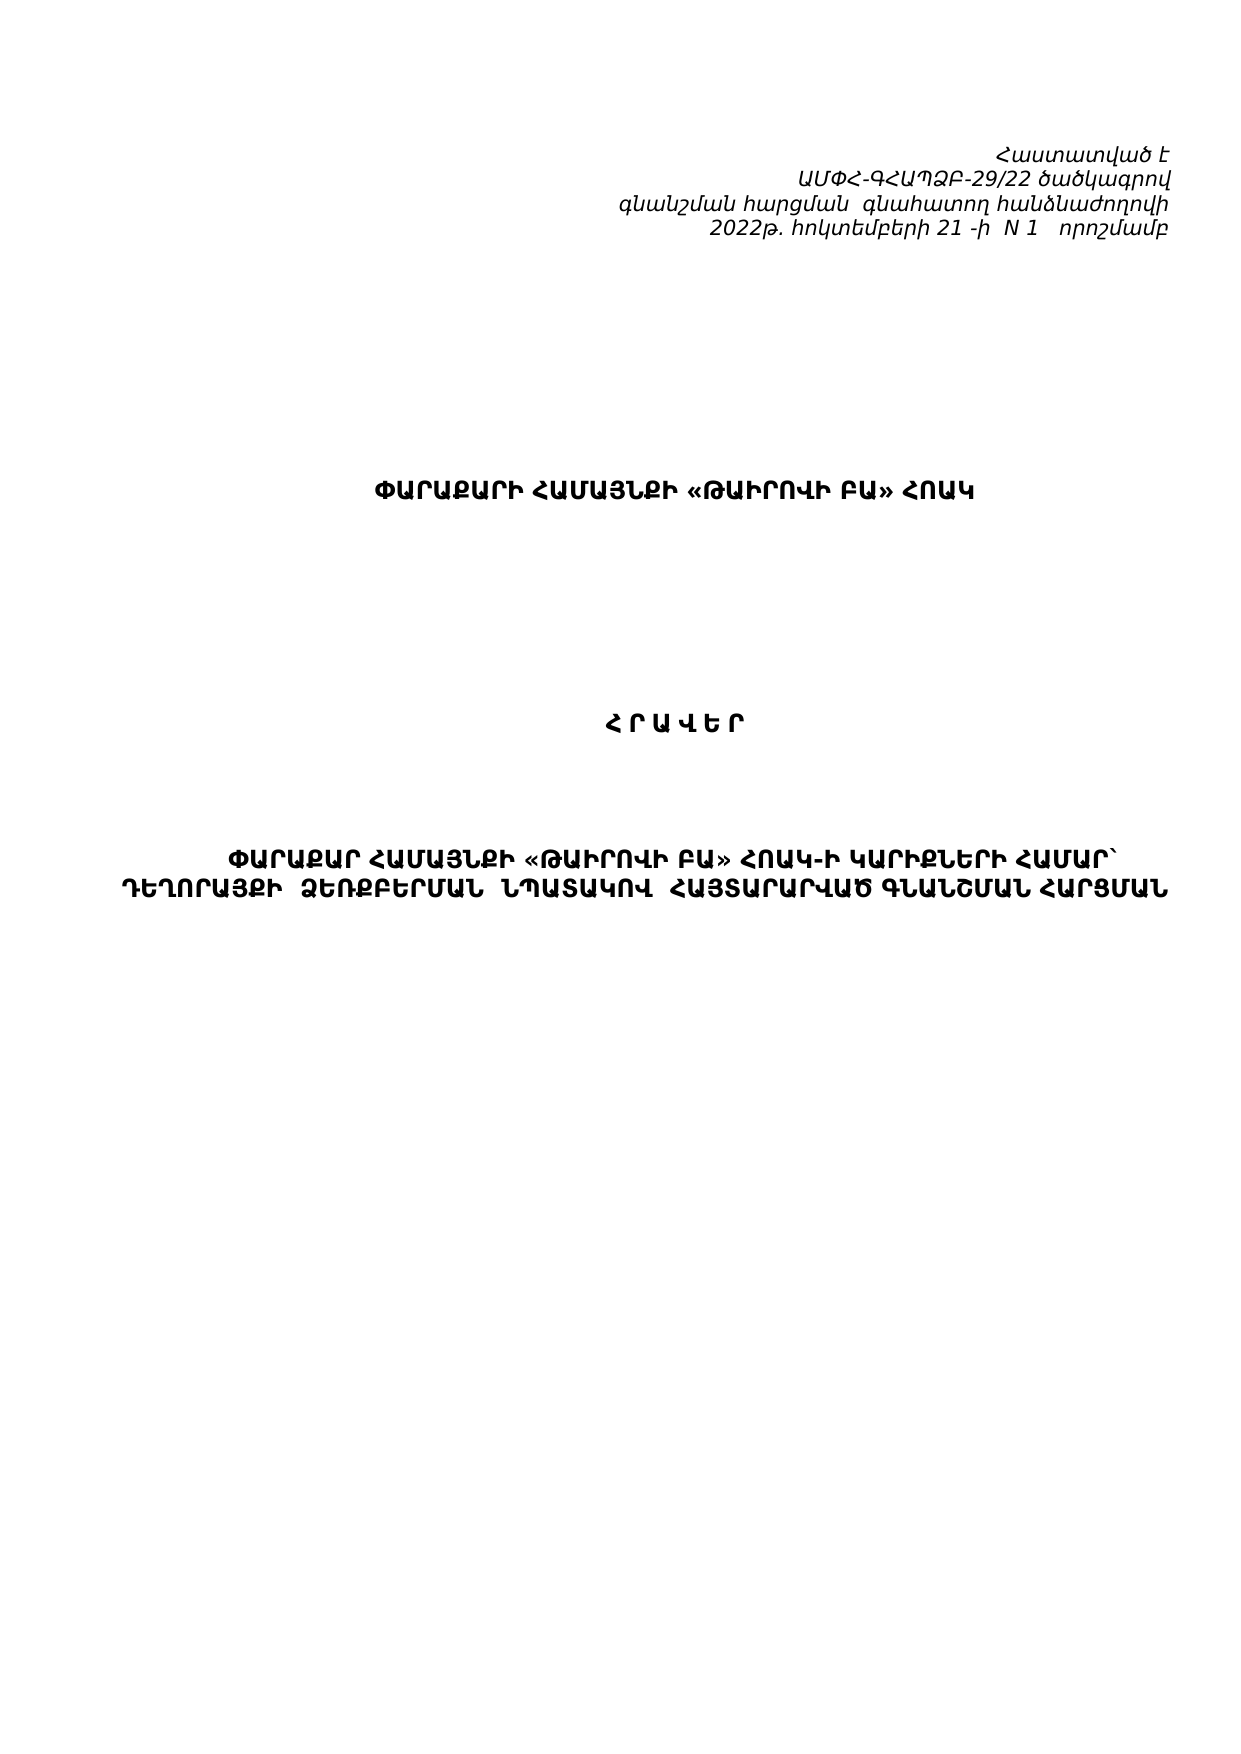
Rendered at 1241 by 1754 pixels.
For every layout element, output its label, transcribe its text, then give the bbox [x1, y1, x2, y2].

text ԱՄՓՀ-ԳՀԱՊՁԲ-29/22 ծածկագրով [118, 167, 1171, 192]
text Հաստատված է [118, 143, 1171, 167]
text Հ Ր Ա Վ Ե Ր [118, 706, 1172, 740]
text ՓԱՐԱՔԱՐ ՀԱՄԱՅՆՔԻ «ԹԱԻՐՈՎԻ ԲԱ» ՀՈԱԿ-Ի ԿԱՐԻՔՆԵՐԻ ՀԱՄԱՐ` ԴԵՂՈՐԱՅՔԻ ՁԵՌՔԲԵՐՄԱՆ ՆՊԱՏԱԿՈՎ ՀԱՅՏԱՐԱՐՎԱԾ ԳՆԱՆՇՄԱՆ ՀԱՐՑՄԱՆ [118, 845, 1172, 904]
text 2022թ. հոկտեմբերի 21 -ի N 1 որոշմամբ [118, 216, 1171, 240]
text ՓԱՐԱՔԱՐԻ ՀԱՄԱՅՆՔԻ «ԹԱԻՐՈՎԻ ԲԱ» ՀՈԱԿ [118, 473, 1172, 507]
text գնանշման հարցման գնահատող հանձնաժողովի [118, 192, 1171, 216]
